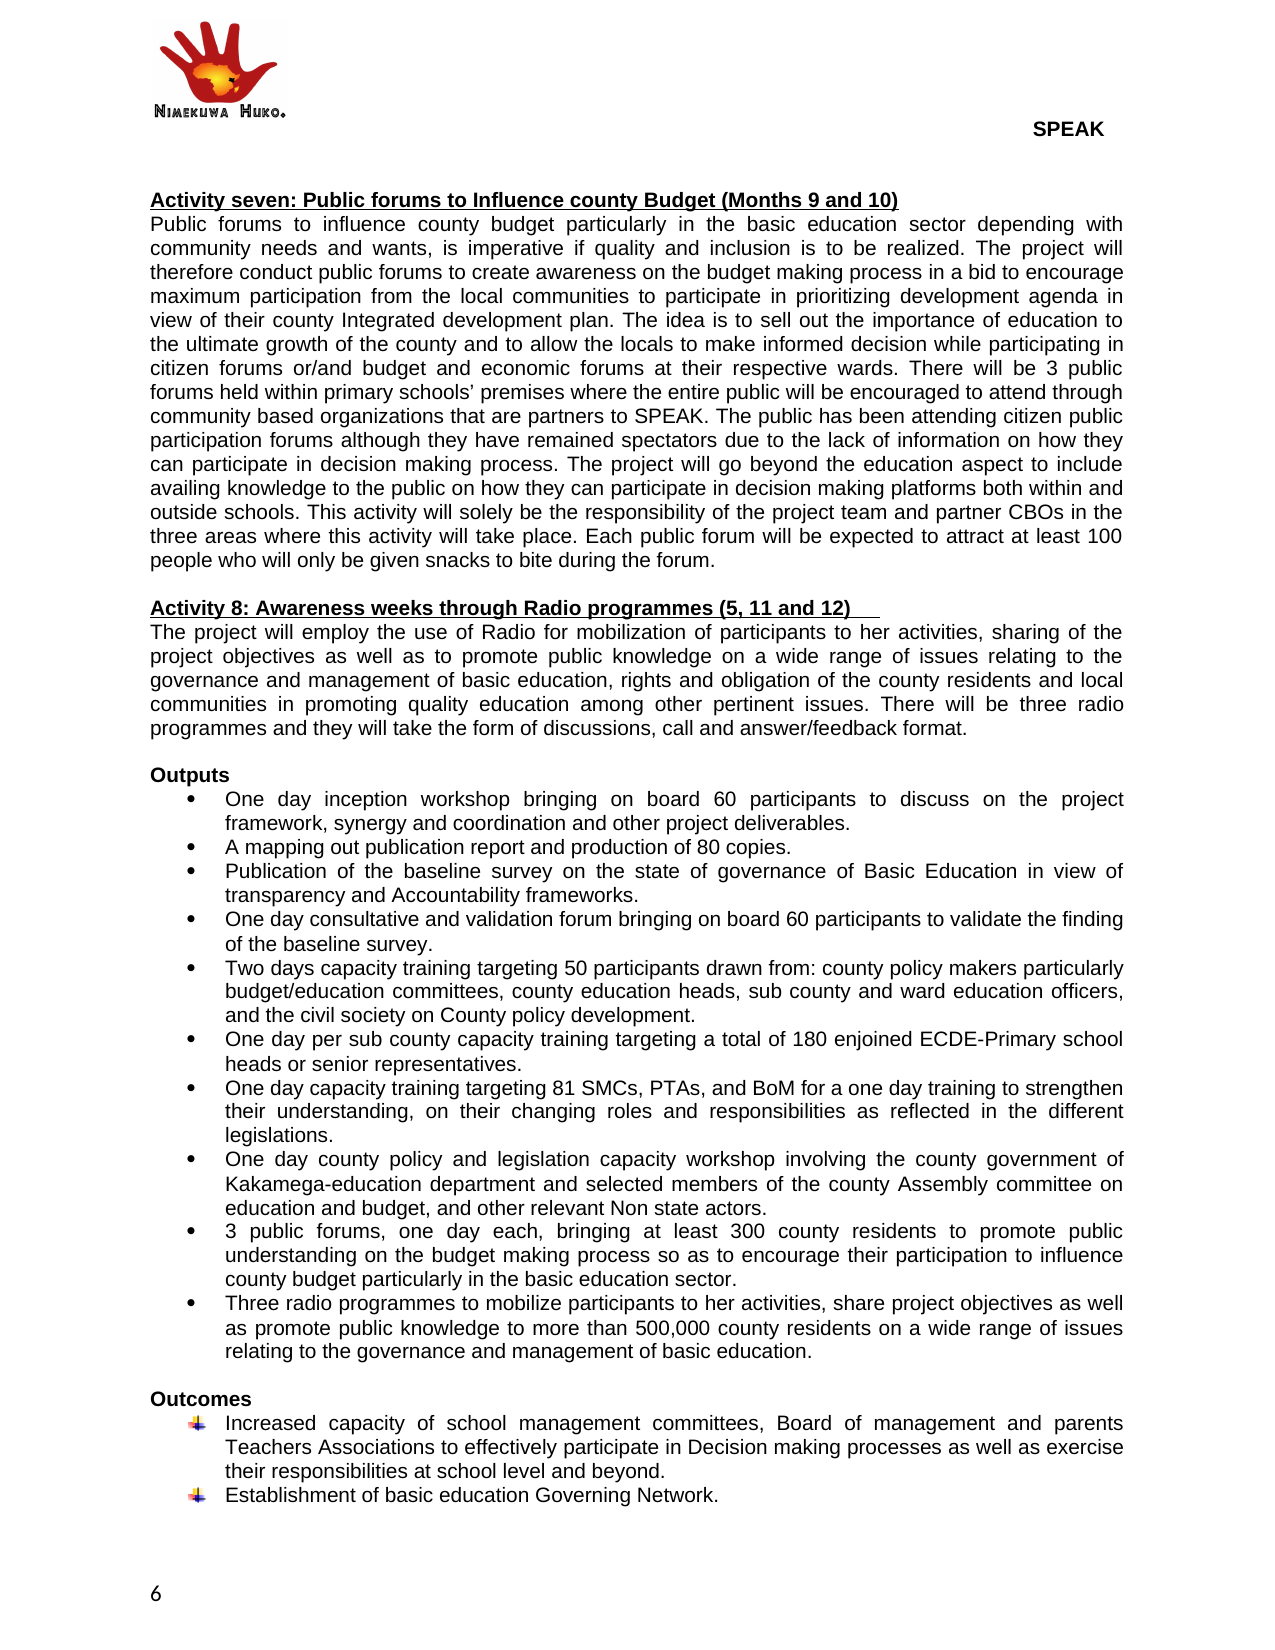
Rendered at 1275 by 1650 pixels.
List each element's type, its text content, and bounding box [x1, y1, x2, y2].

text Outcomes [150, 1387, 1125, 1411]
list 3 public forums, one day each, bringing at least 300 county residents to promote public understanding on the budget making process so as to encourage their participation to influence county budget particularly in the basic education sector. [187, 1219, 1125, 1291]
list Establishment of basic education Governing Network. [187, 1483, 1125, 1507]
text Public forums to influence county budget particularly in the basic education sector depending with community needs and wants, is imperative if quality and inclusion is to be realized. The project will therefore conduct public forums to create awareness on the budget making process in a bid to encourage maximum participation from the local communities to participate in prioritizing development agenda in view of their county Integrated development plan. The idea is to sell out the importance of education to the ultimate growth of the county and to allow the locals to make informed decision while participating in citizen forums or/and budget and economic forums at their respective wards. There will be 3 public forums held within primary schools’ premises where the entire public will be encouraged to attend through community based organizations that are partners to SPEAK. The public has been attending citizen public participation forums although they have remained spectators due to the lack of information on how they can participate in decision making process. The project will go beyond the education aspect to include availing knowledge to the public on how they can participate in decision making platforms both within and outside schools. This activity will solely be the responsibility of the project team and partner CBOs in the three areas where this activity will take place. Each public forum will be expected to attract at least 100 people who will only be given snacks to bite during the forum. [150, 212, 1125, 572]
list One day inception workshop bringing on board 60 participants to discuss on the project framework, synergy and coordination and other project deliverables. [187, 787, 1125, 835]
text Activity seven: Public forums to Influence county Budget (Months 9 and 10) [150, 188, 1125, 212]
list One day per sub county capacity training targeting a total of 180 enjoined ECDE-Primary school heads or senior representatives. [187, 1027, 1125, 1075]
list A mapping out publication report and production of 80 copies. [187, 835, 1125, 859]
list Three radio programmes to mobilize participants to her activities, share project objectives as well as promote public knowledge to more than 500,000 county residents on a wide range of issues relating to the governance and management of basic education. [187, 1291, 1125, 1363]
list One day county policy and legislation capacity workshop involving the county government of Kakamega-education department and selected members of the county Assembly committee on education and budget, and other relevant Non state actors. [187, 1147, 1125, 1219]
text Activity 8: Awareness weeks through Radio programmes (5, 11 and 12) [150, 596, 1125, 619]
list Publication of the baseline survey on the state of governance of Basic Education in view of transparency and Accountability frameworks. [187, 859, 1125, 907]
text The project will employ the use of Radio for mobilization of participants to her activities, sharing of the project objectives as well as to promote public knowledge on a wide range of issues relating to the governance and management of basic education, rights and obligation of the county residents and local communities in promoting quality education among other pertinent issues. There will be three radio programmes and they will take the form of discussions, call and answer/feedback format. [150, 619, 1125, 739]
picture [188, 1414, 206, 1431]
list One day capacity training targeting 81 SMCs, PTAs, and BoM for a one day training to strengthen their understanding, on their changing roles and responsibilities as reflected in the different legislations. [187, 1075, 1125, 1147]
list Two days capacity training targeting 50 participants drawn from: county policy makers particularly budget/education committees, county education heads, sub county and ward education officers, and the civil society on County policy development. [187, 955, 1125, 1027]
list One day consultative and validation forum bringing on board 60 participants to validate the finding of the baseline survey. [187, 907, 1125, 955]
picture [188, 1486, 206, 1503]
text Outputs [150, 763, 1125, 787]
list Increased capacity of school management committees, Board of management and parents Teachers Associations to effectively participate in Decision making processes as well as exercise their responsibilities at school level and beyond. [187, 1411, 1125, 1483]
